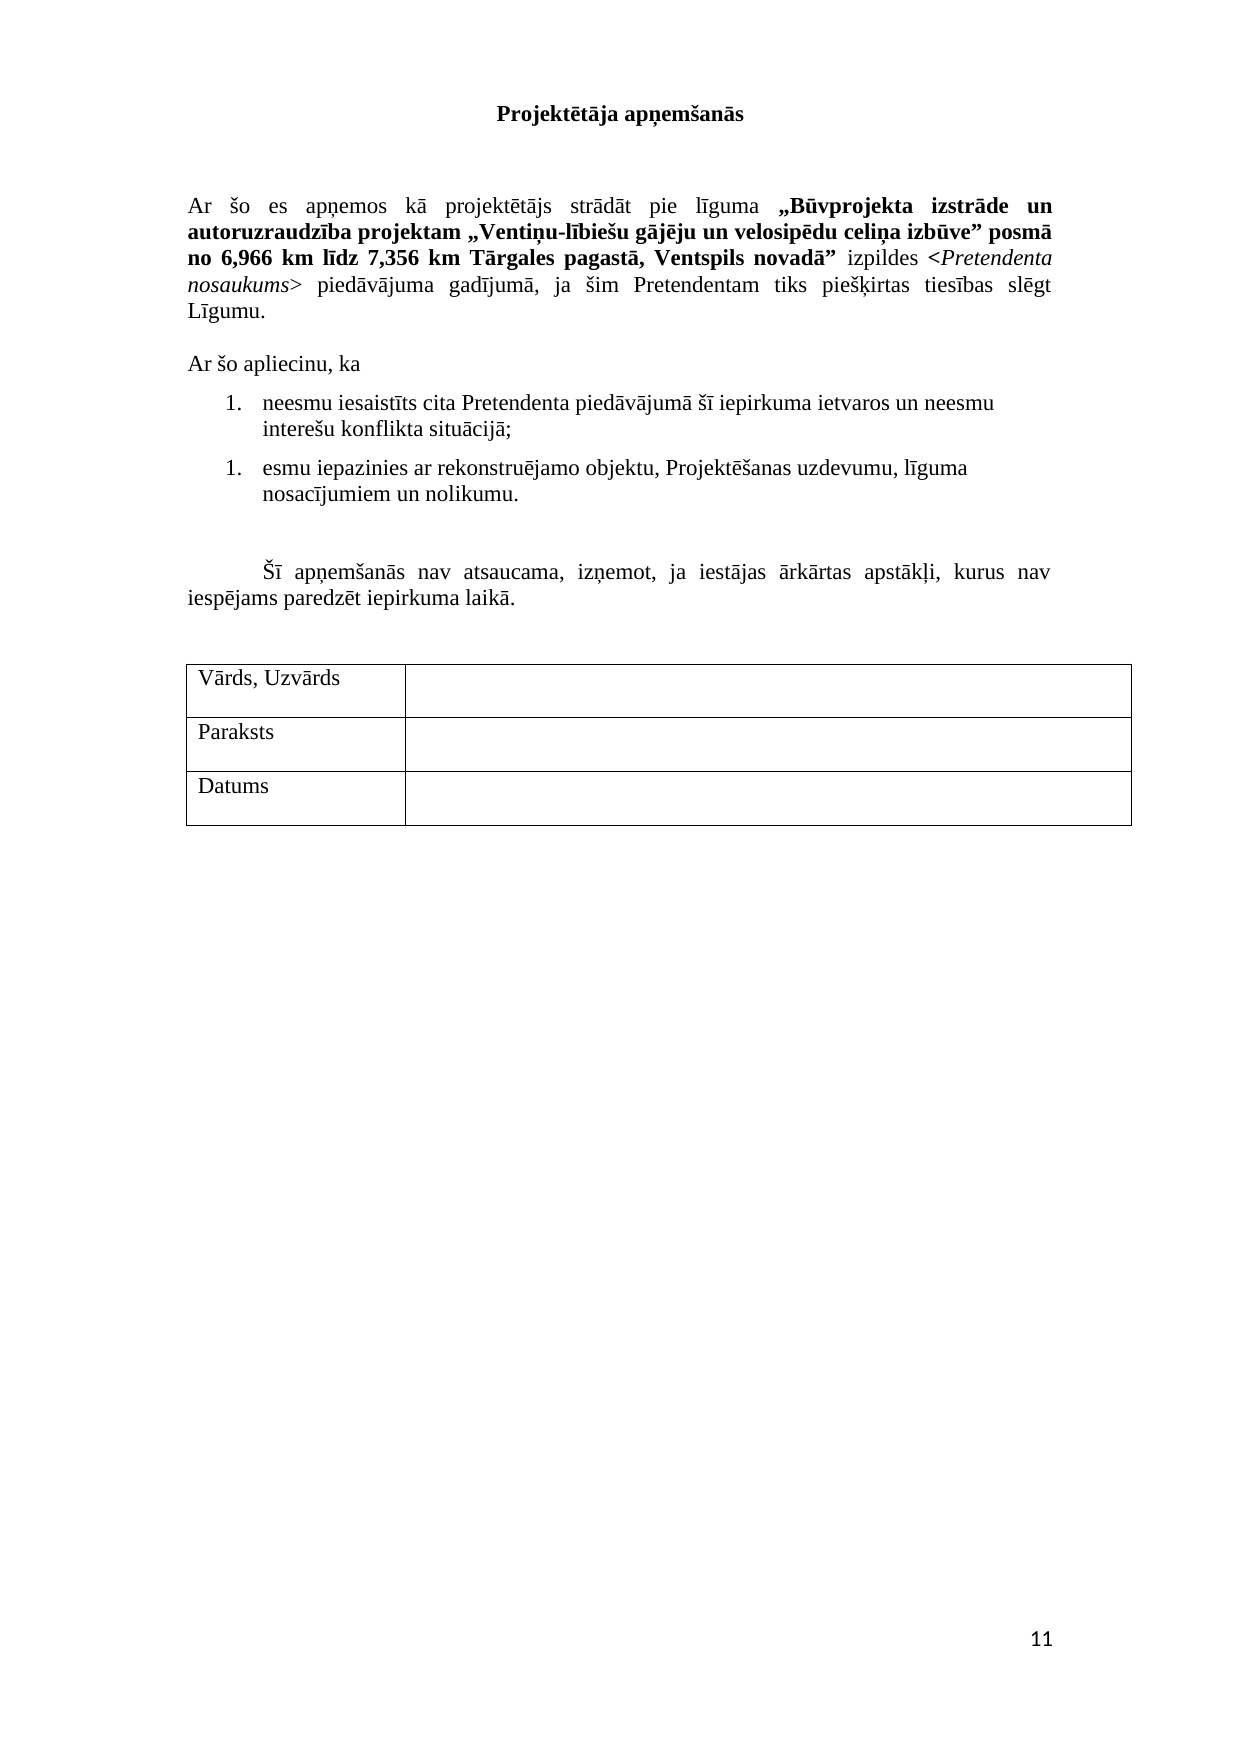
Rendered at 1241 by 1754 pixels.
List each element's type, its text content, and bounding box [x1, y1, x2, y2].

table_cell [406, 718, 1131, 771]
text Šī apņemšanās nav atsaucama, izņemot, ja iestājas ārkārtas apstākļi, kurus nav iespējams paredzēt iepirkuma laikā. [187, 558, 1053, 611]
list neesmu iesaistīts cita Pretendenta piedāvājumā šī iepirkuma ietvaros un neesmu interešu konflikta situācijā; [225, 389, 1053, 441]
table_cell [406, 772, 1131, 825]
table_header Vārds, Uzvārds [187, 665, 405, 717]
table_cell Datums [187, 772, 405, 825]
list esmu iepazinies ar rekonstruējamo objektu, Projektēšanas uzdevumu, līguma nosacījumiem un nolikumu. [225, 454, 1053, 507]
text Projektētāja apņemšanās [187, 100, 1053, 127]
table_header [406, 665, 1131, 717]
text Ar šo apliecinu, ka [187, 350, 1053, 376]
text Ar šo es apņemos kā projektētājs strādāt pie līguma „Būvprojekta izstrāde un autoruzraudzība projektam „Ventiņu-lībiešu gājēju un velosipēdu celiņa izbūve” posmā no 6,966 km līdz 7,356 km Tārgales pagastā, Ventspils novadā” izpildes <Pretendenta nosaukums> piedāvājuma gadījumā, ja šim Pretendentam tiks piešķirtas tiesības slēgt Līgumu. [187, 192, 1053, 323]
table_cell Paraksts [187, 718, 405, 771]
